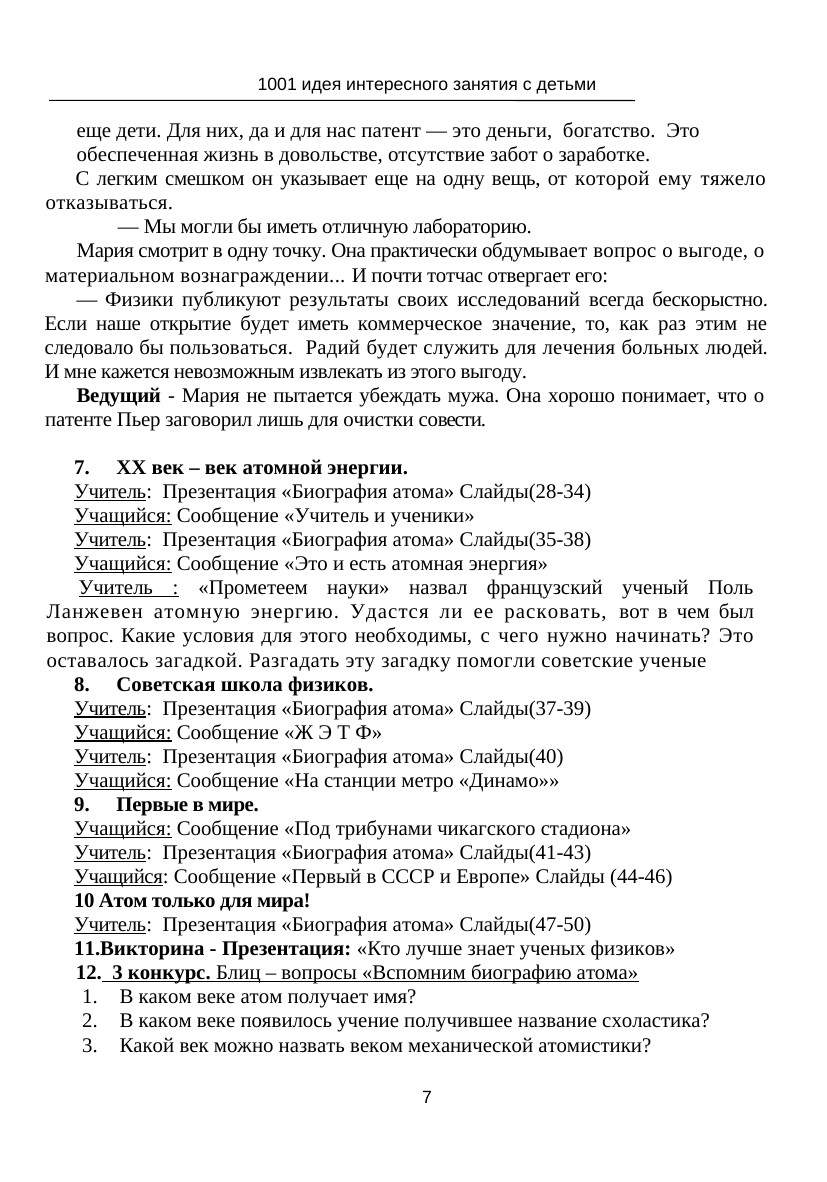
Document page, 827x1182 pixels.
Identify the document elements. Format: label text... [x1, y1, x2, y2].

list Учитель: Презентация «Биография атома» Слайды(37-39) [74, 696, 767, 720]
list 12. 3 конкурс. Блиц – вопросы «Вспомним биографию атома» [44, 960, 767, 984]
text Мария смотрит в одну точку. Она практически обдумывает вопрос о выгоде, о материальном вознаграждении... И почти тотчас отвергает его: [45, 238, 765, 287]
list Учащийся: Сообщение «На станции метро «Динамо»» [74, 768, 767, 792]
list Учитель: Презентация «Биография атома» Слайды(47-50) [74, 912, 767, 936]
list В каком веке атом получает имя? [82, 984, 768, 1008]
list Учитель: Презентация «Биография атома» Слайды(35-38) [74, 527, 767, 551]
text Учитель : «Прометеем науки» назвал французский ученый Поль Ланжевен атомную энергию. Удастся ли ее расковать, вот в чем был вопрос. Какие условия для этого необходимы, с чего нужно начинать? Это оставалось загадкой. Разгадать эту загадку помогли советские ученые [46, 575, 754, 672]
list Учащийся: Сообщение «Это и есть атомная энергия» [74, 551, 767, 575]
text С легким смешком он указывает еще на одну вещь, от которой ему тяжело отказываться. [45, 166, 766, 214]
list Учитель: Презентация «Биография атома» Слайды(41-43) [74, 840, 767, 864]
list Советская школа физиков. [74, 672, 767, 696]
text — Мы могли бы иметь отличную лабораторию. [76, 214, 768, 238]
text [76, 118, 783, 166]
list Учащийся: Сообщение «Учитель и ученики» [74, 503, 767, 527]
list XX век – век атомной энергии. [74, 455, 767, 479]
text — Физики публикуют результаты своих исследований всегда бескорыстно. Если наше открытие будет иметь коммерческое значение, то, как раз этим не следовало бы пользоваться. Радий будет служить для лечения больных людей. И мне кажется невозможным извлекать из этого выгоду. [44, 287, 768, 383]
list Учащийся: Сообщение «Под трибунами чикагского стадиона» [74, 816, 767, 840]
text Ведущий - Мария не пытается убеждать мужа. Она хорошо понимает, что о патенте Пьер заговорил лишь для очистки совести. [45, 383, 764, 431]
list В каком веке появилось учение получившее название схоластика? [82, 1008, 768, 1032]
list Учитель: Презентация «Биография атома» Слайды(28-34) [74, 479, 767, 503]
list Какой век можно назвать веком механической атомистики? [82, 1032, 768, 1057]
list Учащийся: Сообщение «Ж Э Т Ф» [74, 720, 767, 744]
list Первые в мире. [74, 792, 767, 816]
list Учащийся: Сообщение «Первый в СССР и Европе» Слайды (44-46) [74, 864, 767, 888]
list Учитель: Презентация «Биография атома» Слайды(40) [74, 744, 767, 768]
text 11.Викторина - Презентация: «Кто лучше знает ученых физиков» [74, 936, 767, 960]
list 10 Атом только для мира! [74, 888, 767, 912]
